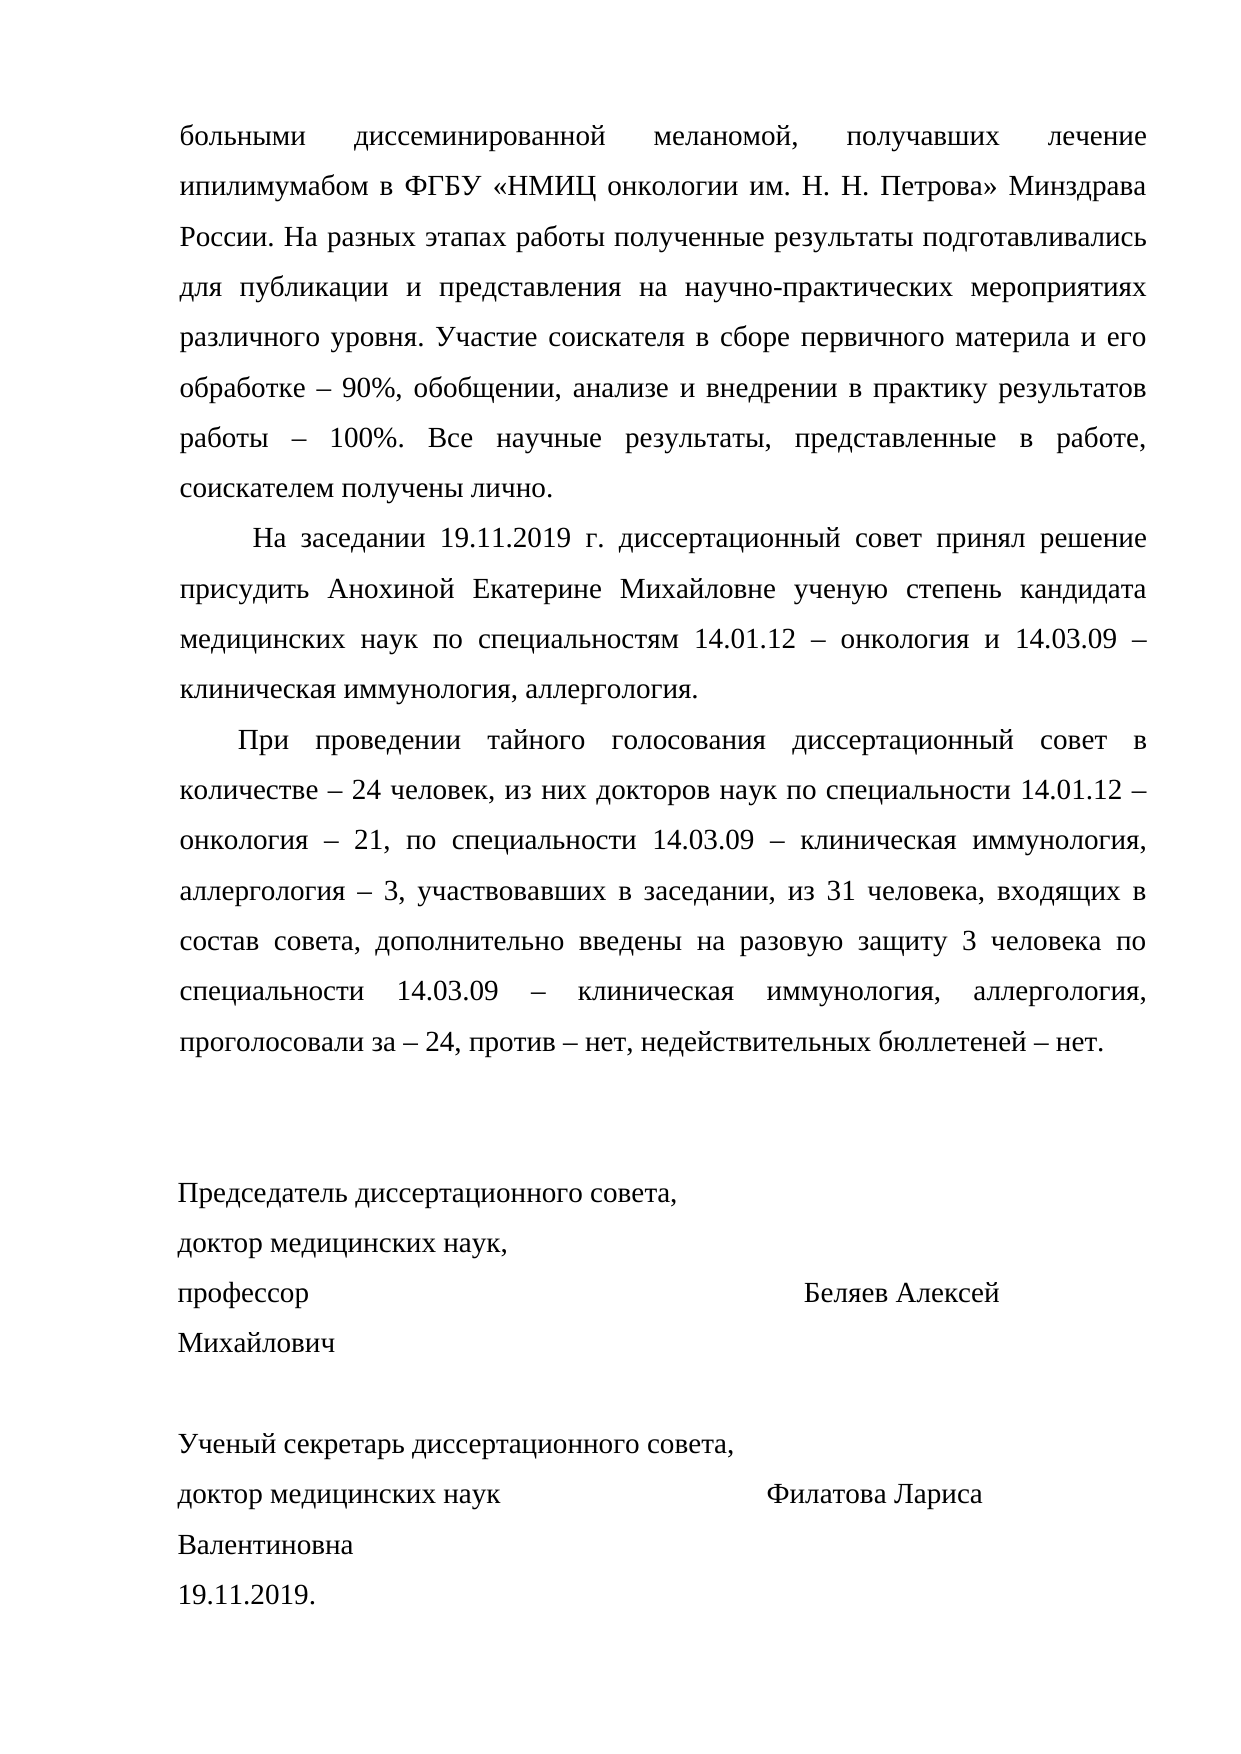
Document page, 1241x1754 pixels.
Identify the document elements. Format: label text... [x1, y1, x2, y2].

text профессор Беляев Алексей Михайлович [177, 1275, 1151, 1359]
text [179, 118, 1147, 504]
text Ученый секретарь диссертационного совета, [177, 1426, 1151, 1460]
text доктор медицинских наук Филатова Лариса Валентиновна [177, 1477, 1151, 1560]
text 19.11.2019. [177, 1577, 1151, 1611]
text Председатель диссертационного совета, [177, 1175, 1151, 1208]
text При проведении тайного голосования диссертационный совет в количестве – 24 человек, из них докторов наук по специальности 14.01.12 – онкология – 21, по специальности 14.03.09 – клиническая иммунология, аллергология – 3, участвовавших в заседании, из 31 человека, входящих в состав совета, дополнительно введены на разовую защиту 3 человека по специальности 14.03.09 – клиническая иммунология, аллергология, проголосовали за – 24, против – нет, недействительных бюллетеней – нет. [179, 722, 1147, 1057]
text На заседании 19.11.2019 г. диссертационный совет принял решение присудить Анохиной Екатерине Михайловне ученую степень кандидата медицинских наук по специальностям 14.01.12 – онкология и 14.03.09 – клиническая иммунология, аллергология. [179, 521, 1147, 705]
text доктор медицинских наук, [177, 1225, 1151, 1258]
